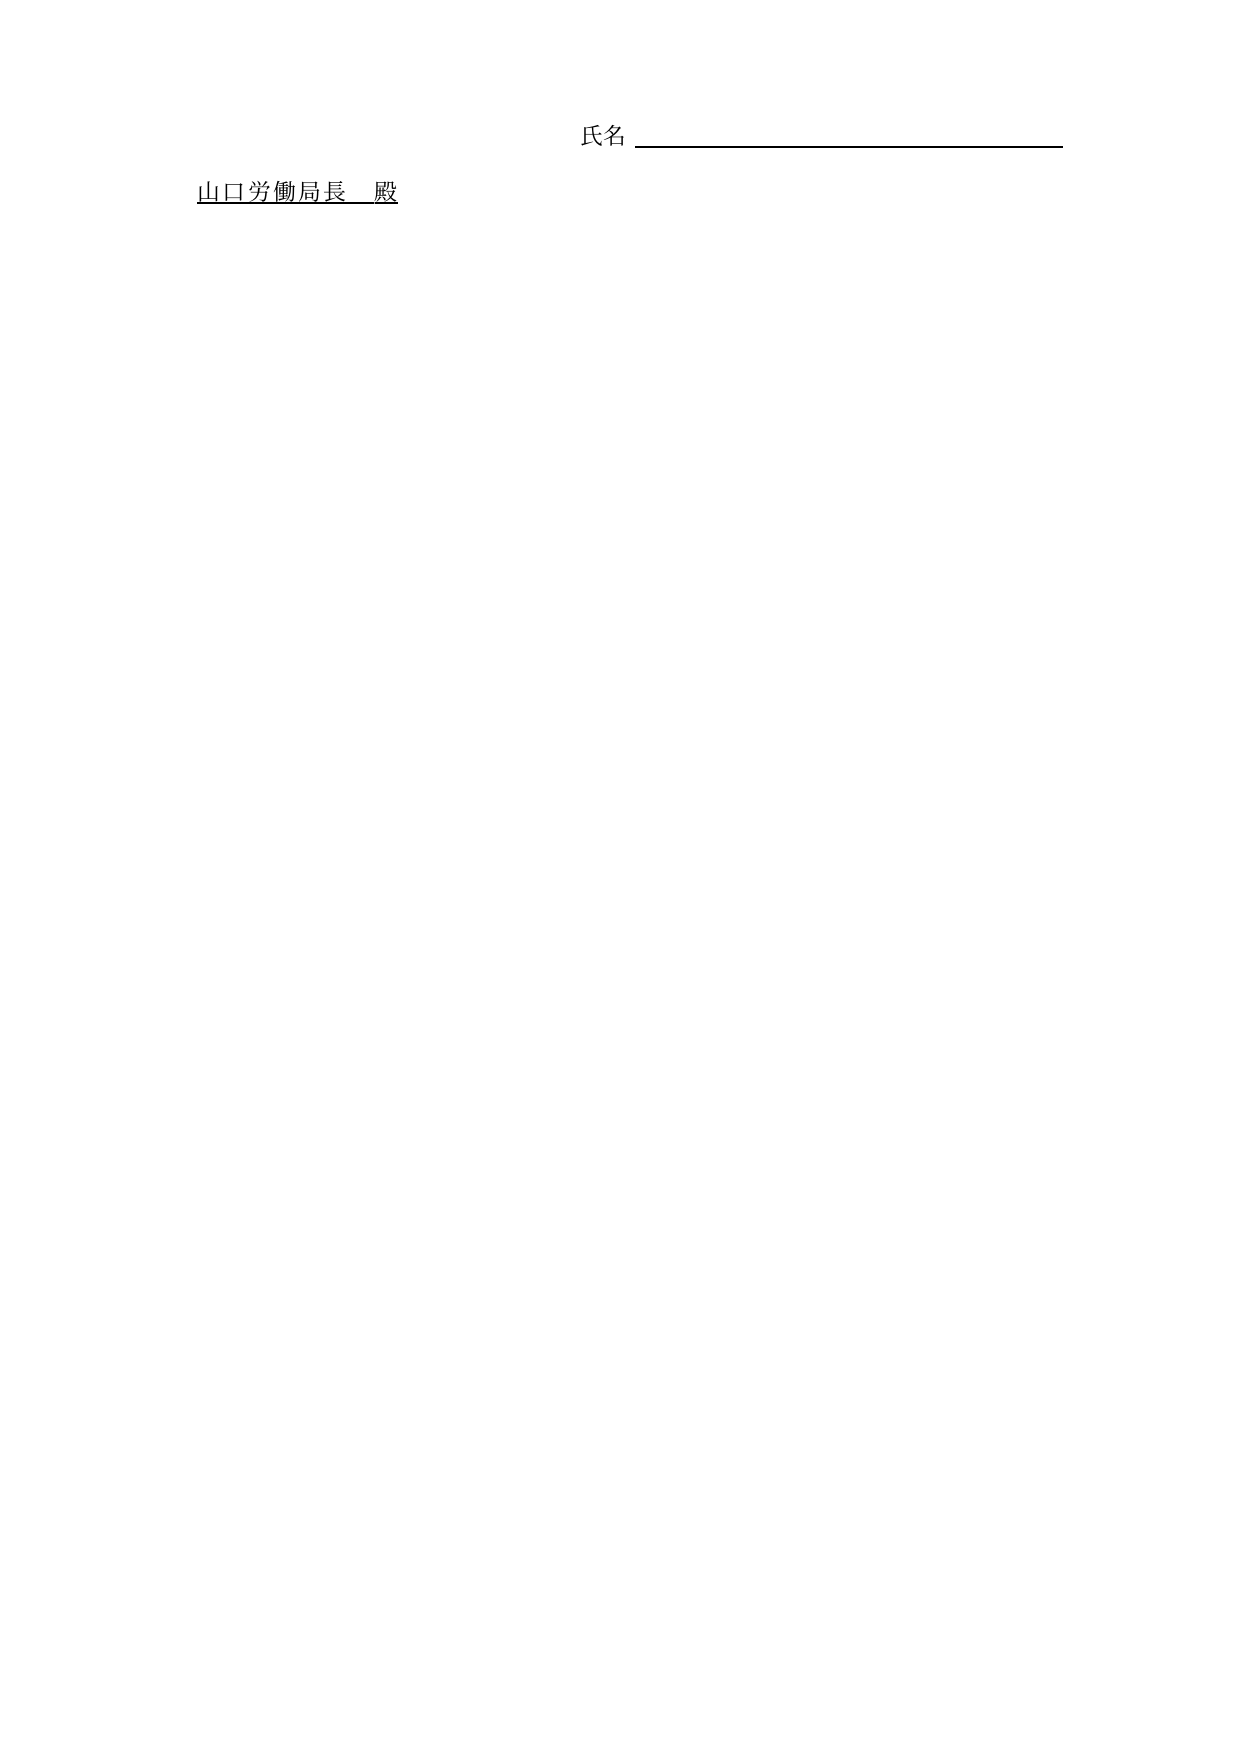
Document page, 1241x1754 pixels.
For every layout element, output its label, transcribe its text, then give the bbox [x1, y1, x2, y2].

text 氏名 [443, 118, 1092, 151]
text 山口労働局長 殿 [169, 174, 1092, 207]
